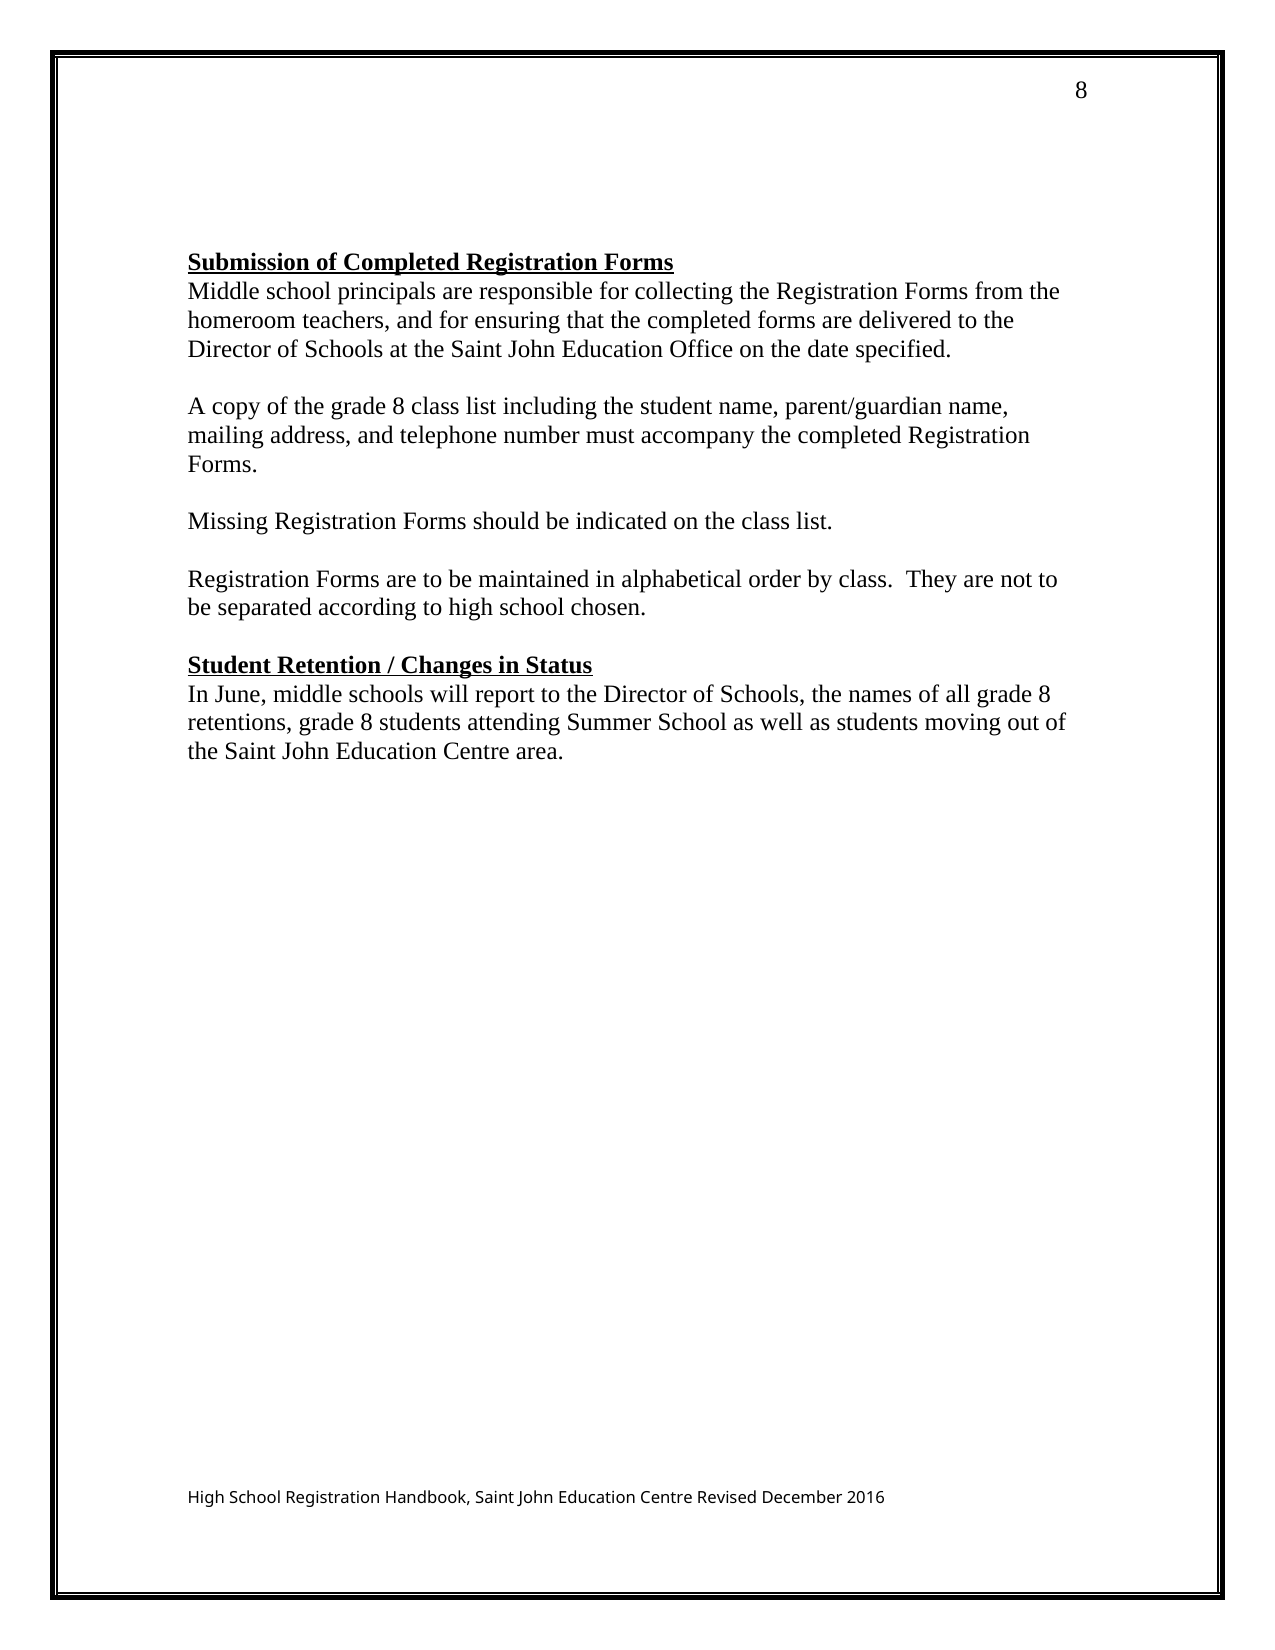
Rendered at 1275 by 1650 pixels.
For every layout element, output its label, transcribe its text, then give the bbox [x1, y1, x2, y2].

text Middle school principals are responsible for collecting the Registration Forms from the homeroom teachers, and for ensuring that the completed forms are delivered to the Director of Schools at the Saint John Education Office on the date specified. [187, 276, 1087, 362]
text In June, middle schools will report to the Director of Schools, the names of all grade 8 retentions, grade 8 students attending Summer School as well as students moving out of the Saint John Education Centre area. [187, 679, 1087, 765]
text Missing Registration Forms should be indicated on the class list. [187, 506, 1087, 535]
text Student Retention / Changes in Status [187, 650, 1087, 679]
text Registration Forms are to be maintained in alphabetical order by class. They are not to be separated according to high school chosen. [187, 564, 1087, 621]
text A copy of the grade 8 class list including the student name, parent/guardian name, mailing address, and telephone number must accompany the completed Registration Forms. [187, 391, 1087, 477]
text Submission of Completed Registration Forms [187, 247, 1087, 276]
